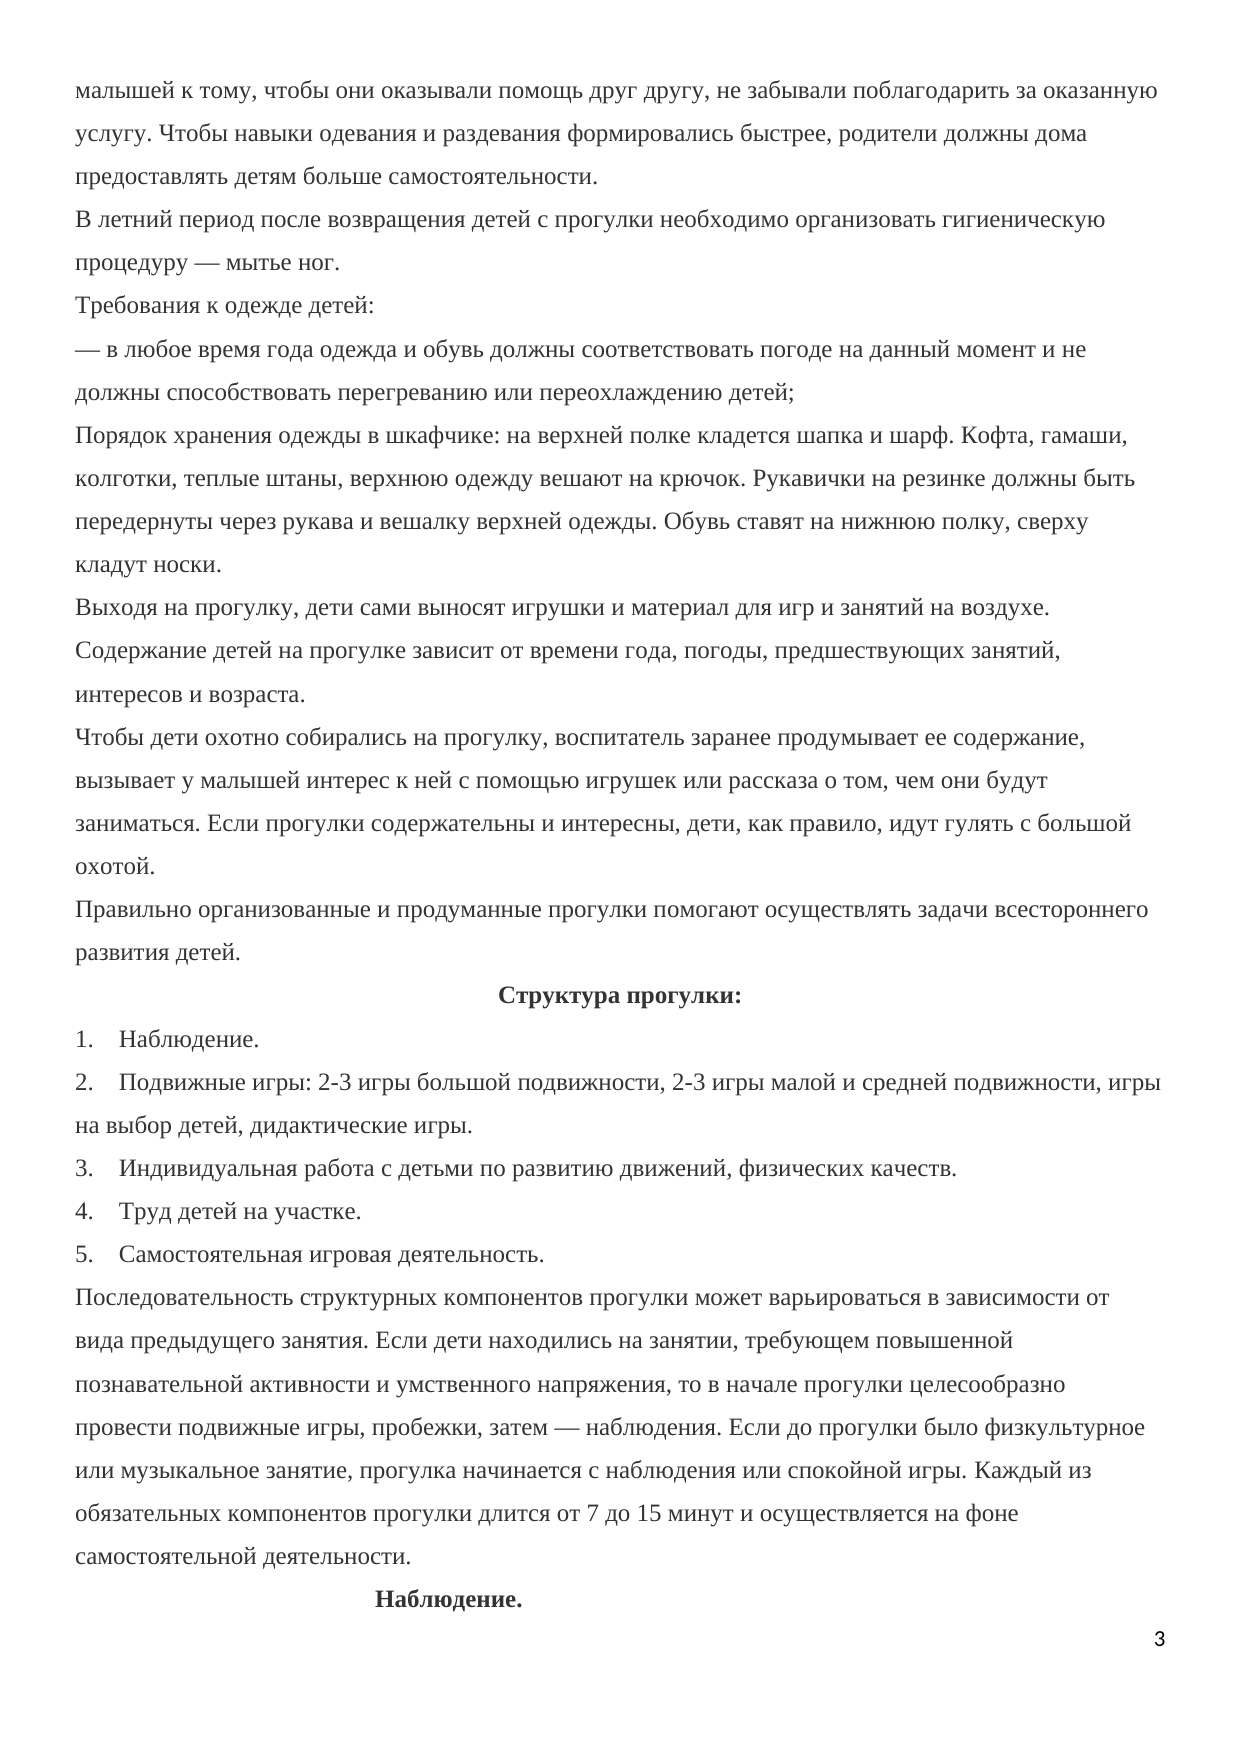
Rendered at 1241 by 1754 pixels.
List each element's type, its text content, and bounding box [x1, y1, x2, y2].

text Требования к одежде детей: [75, 291, 1165, 319]
text 2. Подвижные игры: 2-3 игры большой подвижности, 2-3 игры малой и средней подвижности, игры на выбор детей, дидактические игры. [75, 1067, 1165, 1139]
text Чтобы дети охотно собирались на прогулку, воспитатель заранее продумывает ее содержание, вызывает у малышей интерес к ней с помощью игрушек или рассказа о том, чем они будут заниматься. Если прогулки содержательны и интересны, дети, как правило, идут гулять с большой охотой. [75, 722, 1165, 880]
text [75, 75, 1165, 190]
text Порядок хранения одежды в шкафчике: на верхней полке кладется шапка и шарф. Кофта, гамаши, колготки, теплые штаны, верхнюю одежду вешают на крючок. Рукавички на резинке должны быть передернуты через рукава и вешалку верхней одежды. Обувь ставят на нижнюю полку, сверху кладут носки. [75, 420, 1165, 578]
text 4. Труд детей на участке. [75, 1196, 1165, 1225]
text 3. Индивидуальная работа с детьми по развитию движений, физических качеств. [75, 1153, 1165, 1182]
text Структура прогулки: [75, 981, 1165, 1009]
text Содержание детей на прогулке зависит от времени года, погоды, предшествующих занятий, интересов и возраста. [75, 636, 1165, 707]
text Выходя на прогулку, дети сами выносят игрушки и материал для игр и занятий на воздухе. [75, 592, 1165, 621]
text Правильно организованные и продуманные прогулки помогают осуществлять задачи всестороннего развития детей. [75, 894, 1165, 966]
text — в любое время года одежда и обувь должны соответствовать погоде на данный момент и не должны способствовать перегреванию или переохлаждению детей; [75, 334, 1165, 406]
text Последовательность структурных компонентов прогулки может варьироваться в зависимости от вида предыдущего занятия. Если дети находились на занятии, требующем повышенной познавательной активности и умственного напряжения, то в начале прогулки целесообразно провести подвижные игры, пробежки, затем — наблюдения. Если до прогулки было физкультурное или музыкальное занятие, прогулка начинается с наблюдения или спокойной игры. Каждый из обязательных компонентов прогулки длится от 7 до 15 минут и осуществляется на фоне самостоятельной деятельности. [75, 1282, 1165, 1570]
text 1. Наблюдение. [75, 1024, 1165, 1052]
text 5. Самостоятельная игровая деятельность. [75, 1239, 1165, 1268]
text Наблюдение. [75, 1584, 1165, 1613]
text В летний период после возвращения детей с прогулки необходимо организовать гигиеническую процедуру — мытье ног. [75, 204, 1165, 276]
